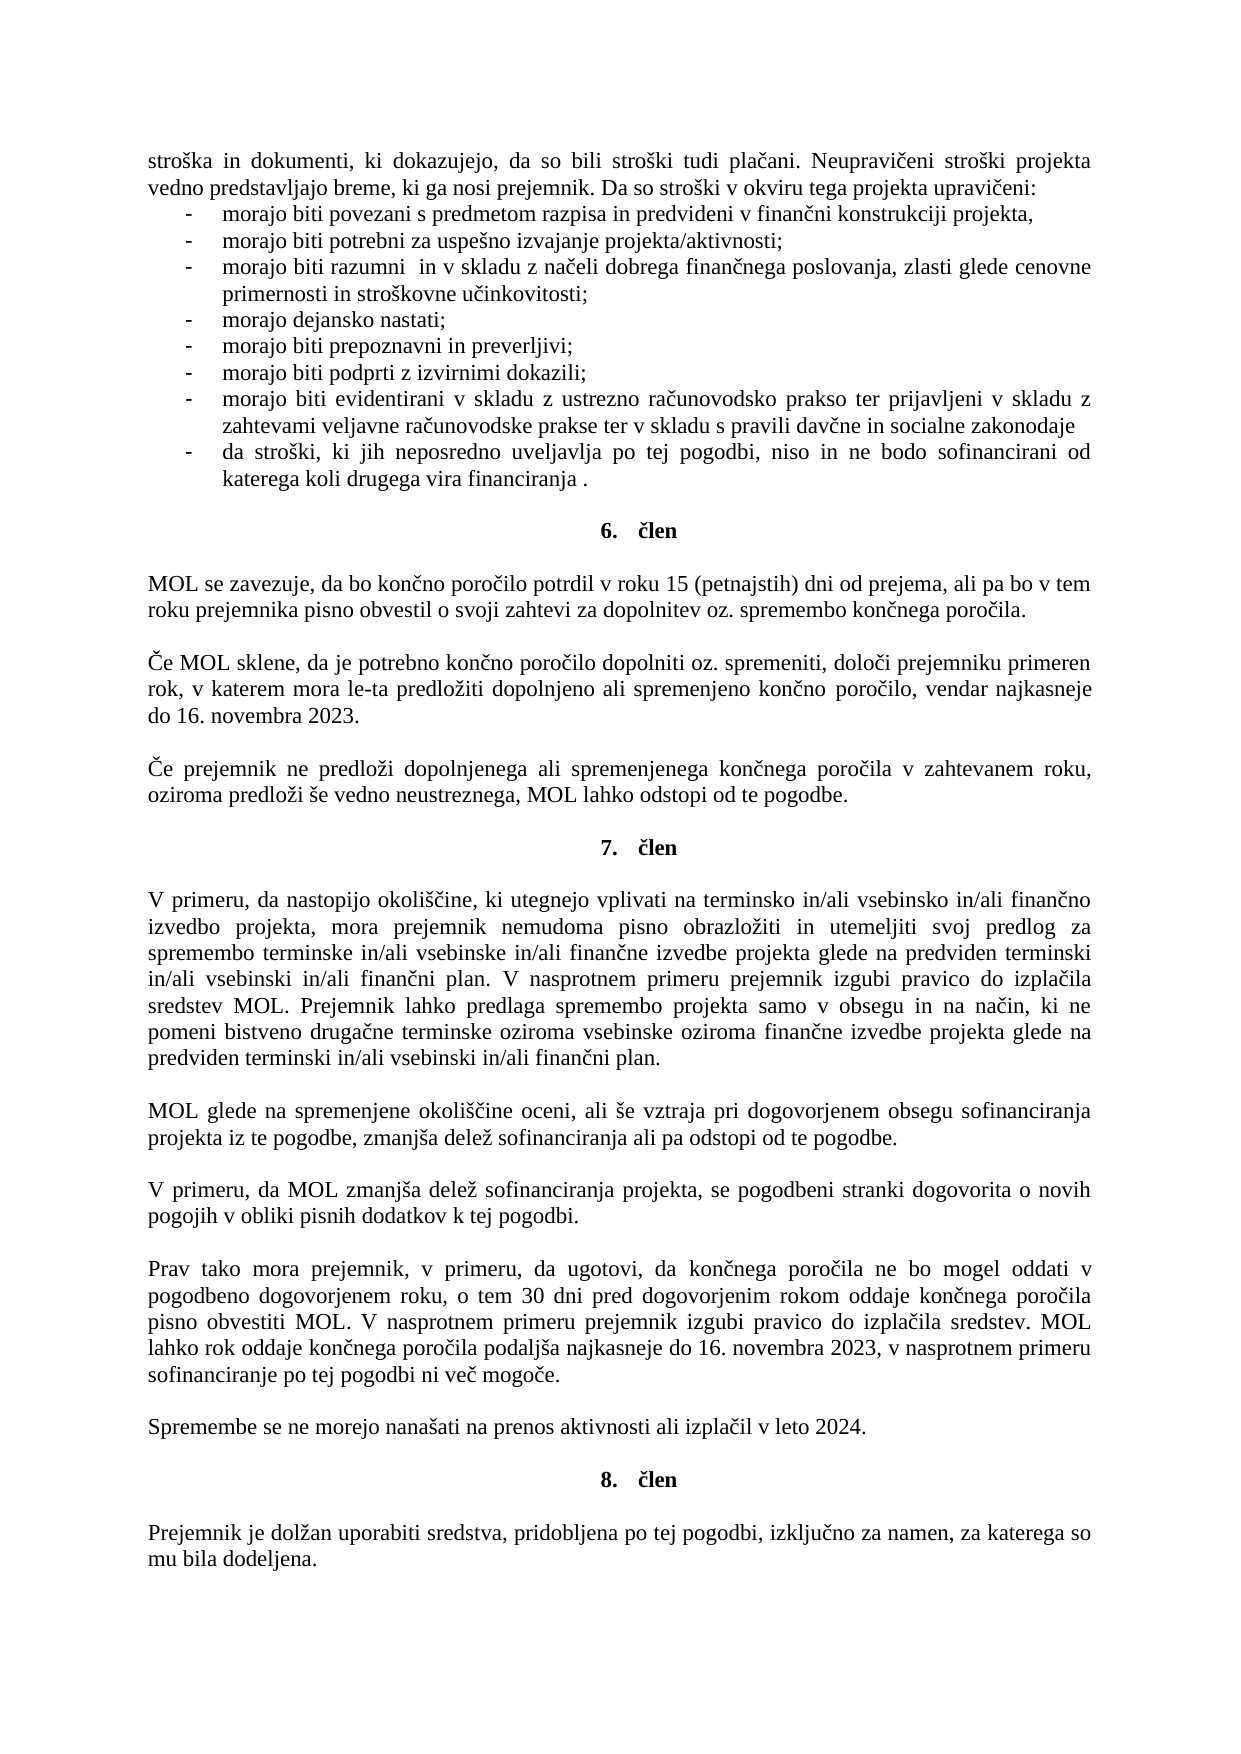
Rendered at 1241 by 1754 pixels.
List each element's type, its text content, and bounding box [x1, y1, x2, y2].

list morajo biti podprti z izvirnimi dokazili; [185, 359, 1093, 385]
list morajo biti prepoznavni in preverljivi; [185, 332, 1093, 359]
text MOL glede na spremenjene okoliščine oceni, ali še vztraja pri dogovorjenem obsegu sofinanciranja projekta iz te pogodbe, zmanjša delež sofinanciranja ali pa odstopi od te pogodbe. [148, 1097, 1093, 1150]
list člen [185, 1466, 1093, 1492]
text Če MOL sklene, da je potrebno končno poročilo dopolniti oz. spremeniti, določi prejemniku primeren rok, v katerem mora le-ta predložiti dopolnjeno ali spremenjeno končno poročilo, vendar najkasneje do 16. novembra 2023. [148, 649, 1093, 728]
text Če prejemnik ne predloži dopolnjenega ali spremenjenega končnega poročila v zahtevanem roku, oziroma predloži še vedno neustreznega, MOL lahko odstopi od te pogodbe. [148, 754, 1093, 807]
text MOL se zavezuje, da bo končno poročilo potrdil v roku 15 (petnajstih) dni od prejema, ali pa bo v tem roku prejemnika pisno obvestil o svoji zahtevi za dopolnitev oz. spremembo končnega poročila. [148, 570, 1093, 623]
list morajo biti potrebni za uspešno izvajanje projekta/aktivnosti; [185, 227, 1093, 253]
list morajo dejansko nastati; [185, 306, 1093, 332]
list morajo biti razumni in v skladu z načeli dobrega finančnega poslovanja, zlasti glede cenovne primernosti in stroškovne učinkovitosti; [185, 253, 1093, 306]
list člen [185, 834, 1093, 860]
text Prav tako mora prejemnik, v primeru, da ugotovi, da končnega poročila ne bo mogel oddati v pogodbeno dogovorjenem roku, o tem 30 dni pred dogovorjenim rokom oddaje končnega poročila pisno obvestiti MOL. V nasprotnem primeru prejemnik izgubi pravico do izplačila sredstev. MOL lahko rok oddaje končnega poročila podaljša najkasneje do 16. novembra 2023, v nasprotnem primeru sofinanciranje po tej pogodbi ni več mogoče. [148, 1255, 1093, 1387]
list da stroški, ki jih neposredno uveljavlja po tej pogodbi, niso in ne bodo sofinancirani od katerega koli drugega vira financiranja . [185, 438, 1093, 491]
text V primeru, da nastopijo okoliščine, ki utegnejo vplivati na terminsko in/ali vsebinsko in/ali finančno izvedbo projekta, mora prejemnik nemudoma pisno obrazložiti in utemeljiti svoj predlog za spremembo terminske in/ali vsebinske in/ali finančne izvedbe projekta glede na predviden terminski in/ali vsebinski in/ali finančni plan. V nasprotnem primeru prejemnik izgubi pravico do izplačila sredstev MOL. Prejemnik lahko predlaga spremembo projekta samo v obsegu in na način, ki ne pomeni bistveno drugačne terminske oziroma vsebinske oziroma finančne izvedbe projekta glede na predviden terminski in/ali vsebinski in/ali finančni plan. [148, 886, 1093, 1071]
list člen [185, 517, 1093, 544]
text Spremembe se ne morejo nanašati na prenos aktivnosti ali izplačil v leto 2024. [148, 1413, 1093, 1440]
list morajo biti evidentirani v skladu z ustrezno računovodsko prakso ter prijavljeni v skladu z zahtevami veljavne računovodske prakse ter v skladu s pravili davčne in socialne zakonodaje [185, 385, 1093, 438]
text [148, 148, 1093, 200]
text Prejemnik je dolžan uporabiti sredstva, pridobljena po tej pogodbi, izključno za namen, za katerega so mu bila dodeljena. [148, 1519, 1093, 1572]
text V primeru, da MOL zmanjša delež sofinanciranja projekta, se pogodbeni stranki dogovorita o novih pogojih v obliki pisnih dodatkov k tej pogodbi. [148, 1176, 1093, 1229]
list morajo biti povezani s predmetom razpisa in predvideni v finančni konstrukciji projekta, [185, 200, 1093, 227]
